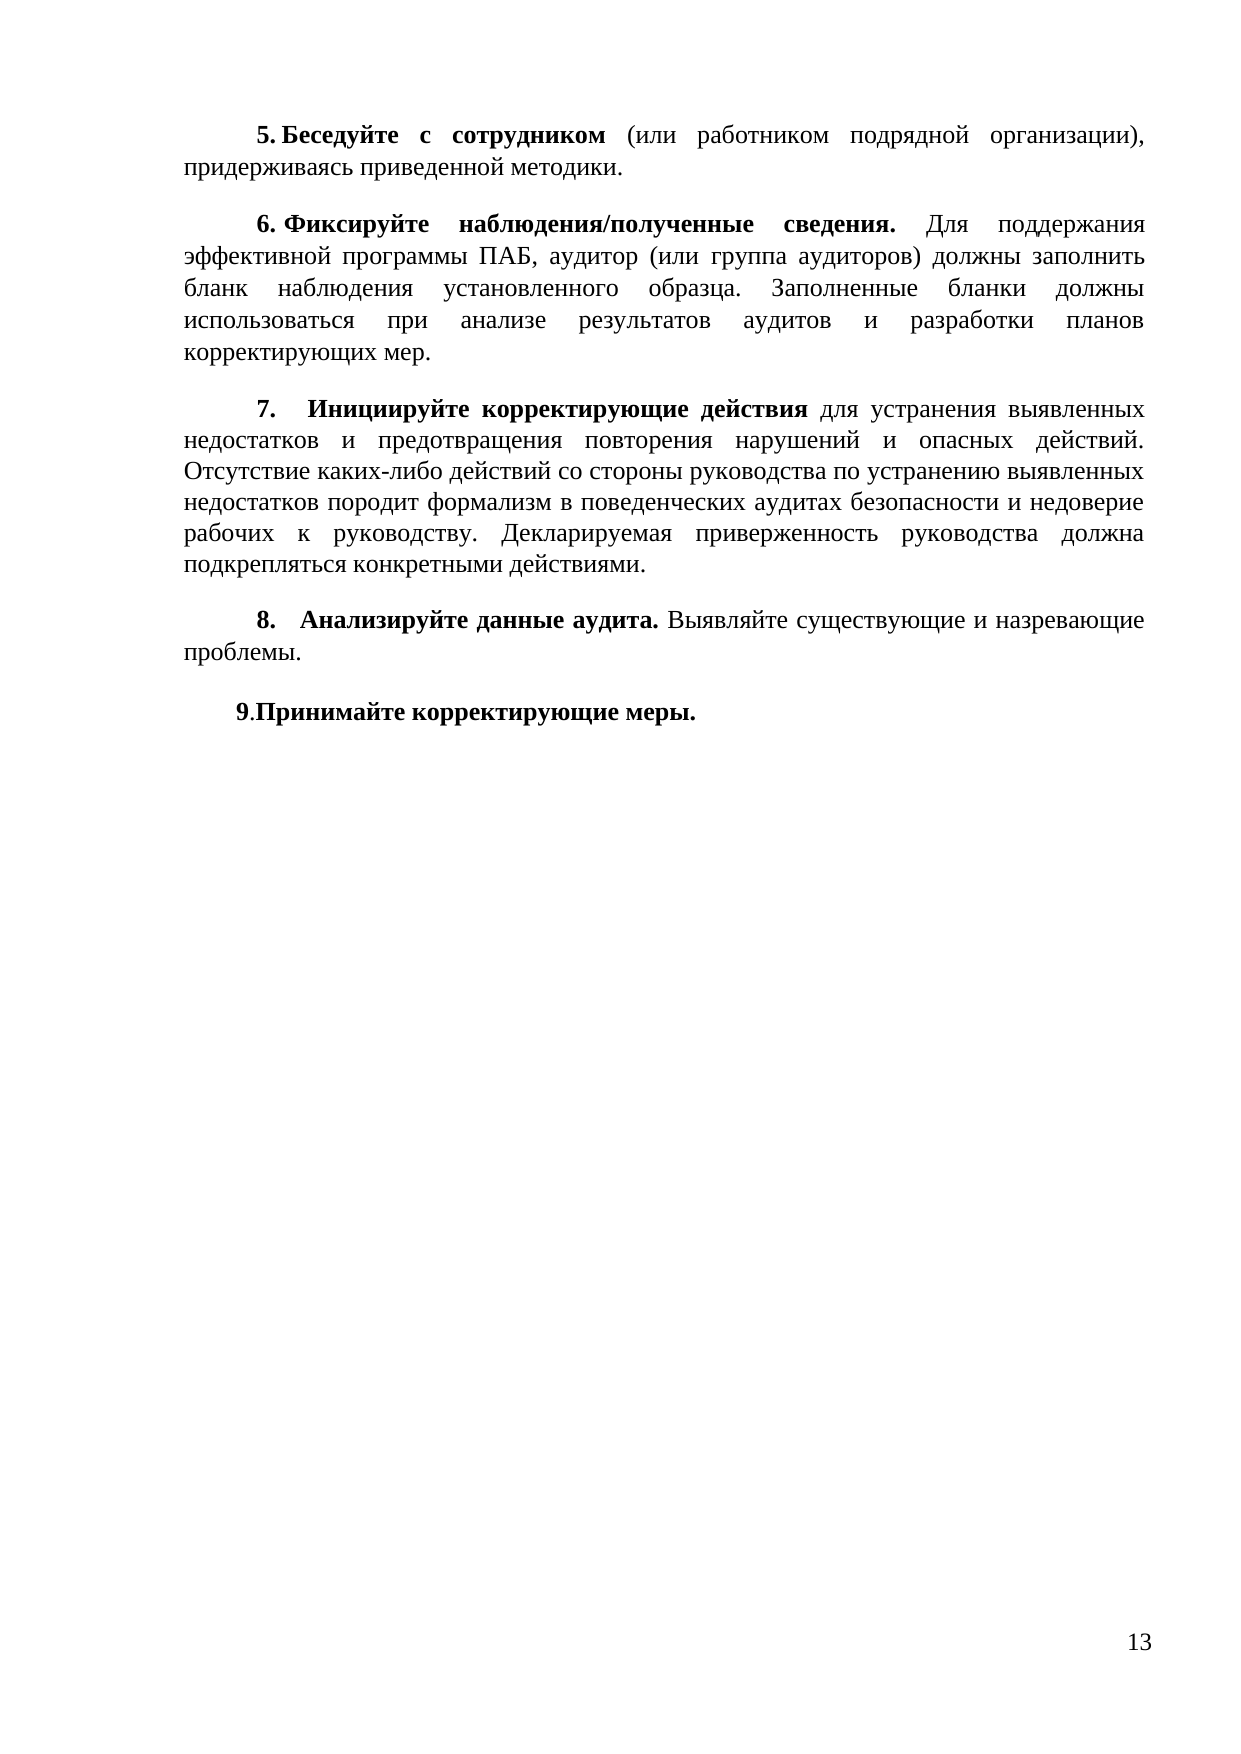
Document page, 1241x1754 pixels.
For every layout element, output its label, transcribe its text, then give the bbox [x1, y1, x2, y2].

list Фиксируйте наблюдения/полученные сведения. Для поддержания эффективной программы ПАБ, аудитор (или группа аудиторов) должны заполнить бланк наблюдения установленного образца. Заполненные бланки должны использоваться при анализе результатов аудитов и разработки планов корректирующих мер. [183, 207, 1145, 367]
text 9.Принимайте корректирующие меры. [177, 695, 1147, 727]
list Анализируйте данные аудита. Выявляйте существующие и назревающие проблемы. [183, 604, 1145, 666]
list Инициируйте корректирующие действия для устранения выявленных недостатков и предотвращения повторения нарушений и опасных действий. Отсутствие каких-либо действий со стороны руководства по устранению выявленных недостатков породит формализм в поведенческих аудитах безопасности и недоверие рабочих к руководству. Декларируемая приверженность руководства должна подкрепляться конкретными действиями. [183, 393, 1145, 579]
list Беседуйте с сотрудником (или работником подрядной организации), придерживаясь приведенной методики. [183, 118, 1145, 182]
